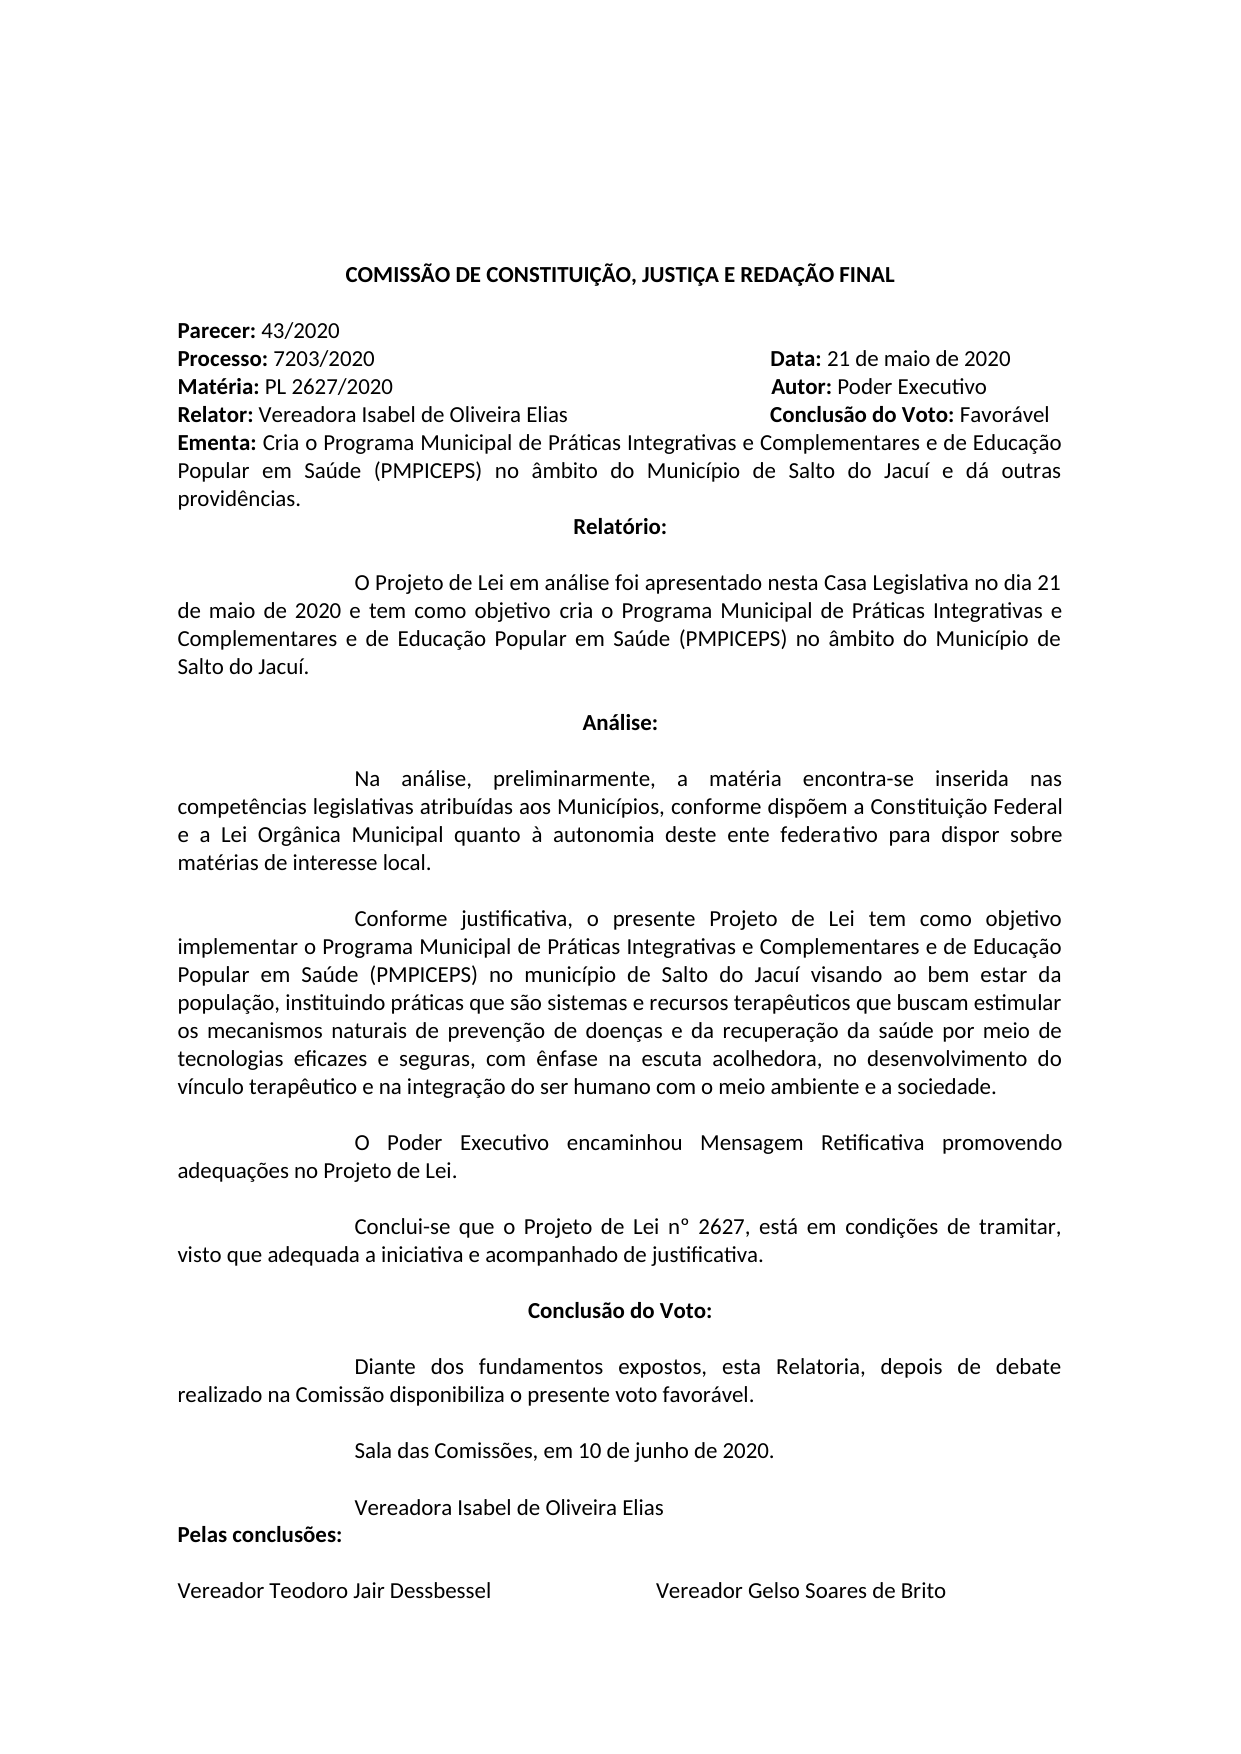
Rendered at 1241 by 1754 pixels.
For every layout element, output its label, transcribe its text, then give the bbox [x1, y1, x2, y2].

text Conforme justificativa, o presente Projeto de Lei tem como objetivo implementar o Programa Municipal de Práticas Integrativas e Complementares e de Educação Popular em Saúde (PMPICEPS) no município de Salto do Jacuí visando ao bem estar da população, instituindo práticas que são sistemas e recursos terapêuticos que buscam estimular os mecanismos naturais de prevenção de doenças e da recuperação da saúde por meio de tecnologias eficazes e seguras, com ênfase na escuta acolhedora, no desenvolvimento do vínculo terapêutico e na integração do ser humano com o meio ambiente e a sociedade. [177, 904, 1063, 1100]
text Parecer: 43/2020 [177, 316, 1063, 344]
text Sala das Comissões, em 10 de junho de 2020. [177, 1437, 1063, 1464]
text Na análise, preliminarmente, a matéria encontra-se inserida nas competências legislativas atribuídas aos Municípios, conforme dispõem a Constituição Federal e a Lei Orgânica Municipal quanto à autonomia deste ente federativo para dispor sobre matérias de interesse local. [177, 764, 1063, 876]
text Processo: 7203/2020 Data: 21 de maio de 2020 [177, 344, 1063, 372]
text Análise: [177, 708, 1063, 736]
text Matéria: PL 2627/2020 Autor: Poder Executivo [177, 372, 1063, 400]
text O Projeto de Lei em análise foi apresentado nesta Casa Legislativa no dia 21 de maio de 2020 e tem como objetivo cria o Programa Municipal de Práticas Integrativas e Complementares e de Educação Popular em Saúde (PMPICEPS) no âmbito do Município de Salto do Jacuí. [177, 568, 1063, 680]
text Vereador Teodoro Jair Dessbessel Vereador Gelso Soares de Brito [177, 1577, 1063, 1605]
text Relator: Vereadora Isabel de Oliveira Elias Conclusão do Voto: Favorável [177, 400, 1063, 428]
text Vereadora Isabel de Oliveira Elias [177, 1493, 1063, 1521]
text O Poder Executivo encaminhou Mensagem Retificativa promovendo adequações no Projeto de Lei. [177, 1128, 1063, 1184]
text Relatório: [177, 512, 1063, 540]
text Ementa: Cria o Programa Municipal de Práticas Integrativas e Complementares e de Educação Popular em Saúde (PMPICEPS) no âmbito do Município de Salto do Jacuí e dá outras providências. [177, 428, 1063, 512]
text Conclui-se que o Projeto de Lei nº 2627, está em condições de tramitar, visto que adequada a iniciativa e acompanhado de justificativa. [177, 1212, 1063, 1268]
text COMISSÃO DE CONSTITUIÇÃO, JUSTIÇA E REDAÇÃO FINAL [177, 260, 1063, 288]
text Diante dos fundamentos expostos, esta Relatoria, depois de debate realizado na Comissão disponibiliza o presente voto favorável. [177, 1352, 1063, 1408]
text Conclusão do Voto: [177, 1296, 1063, 1324]
text Pelas conclusões: [177, 1521, 1063, 1549]
